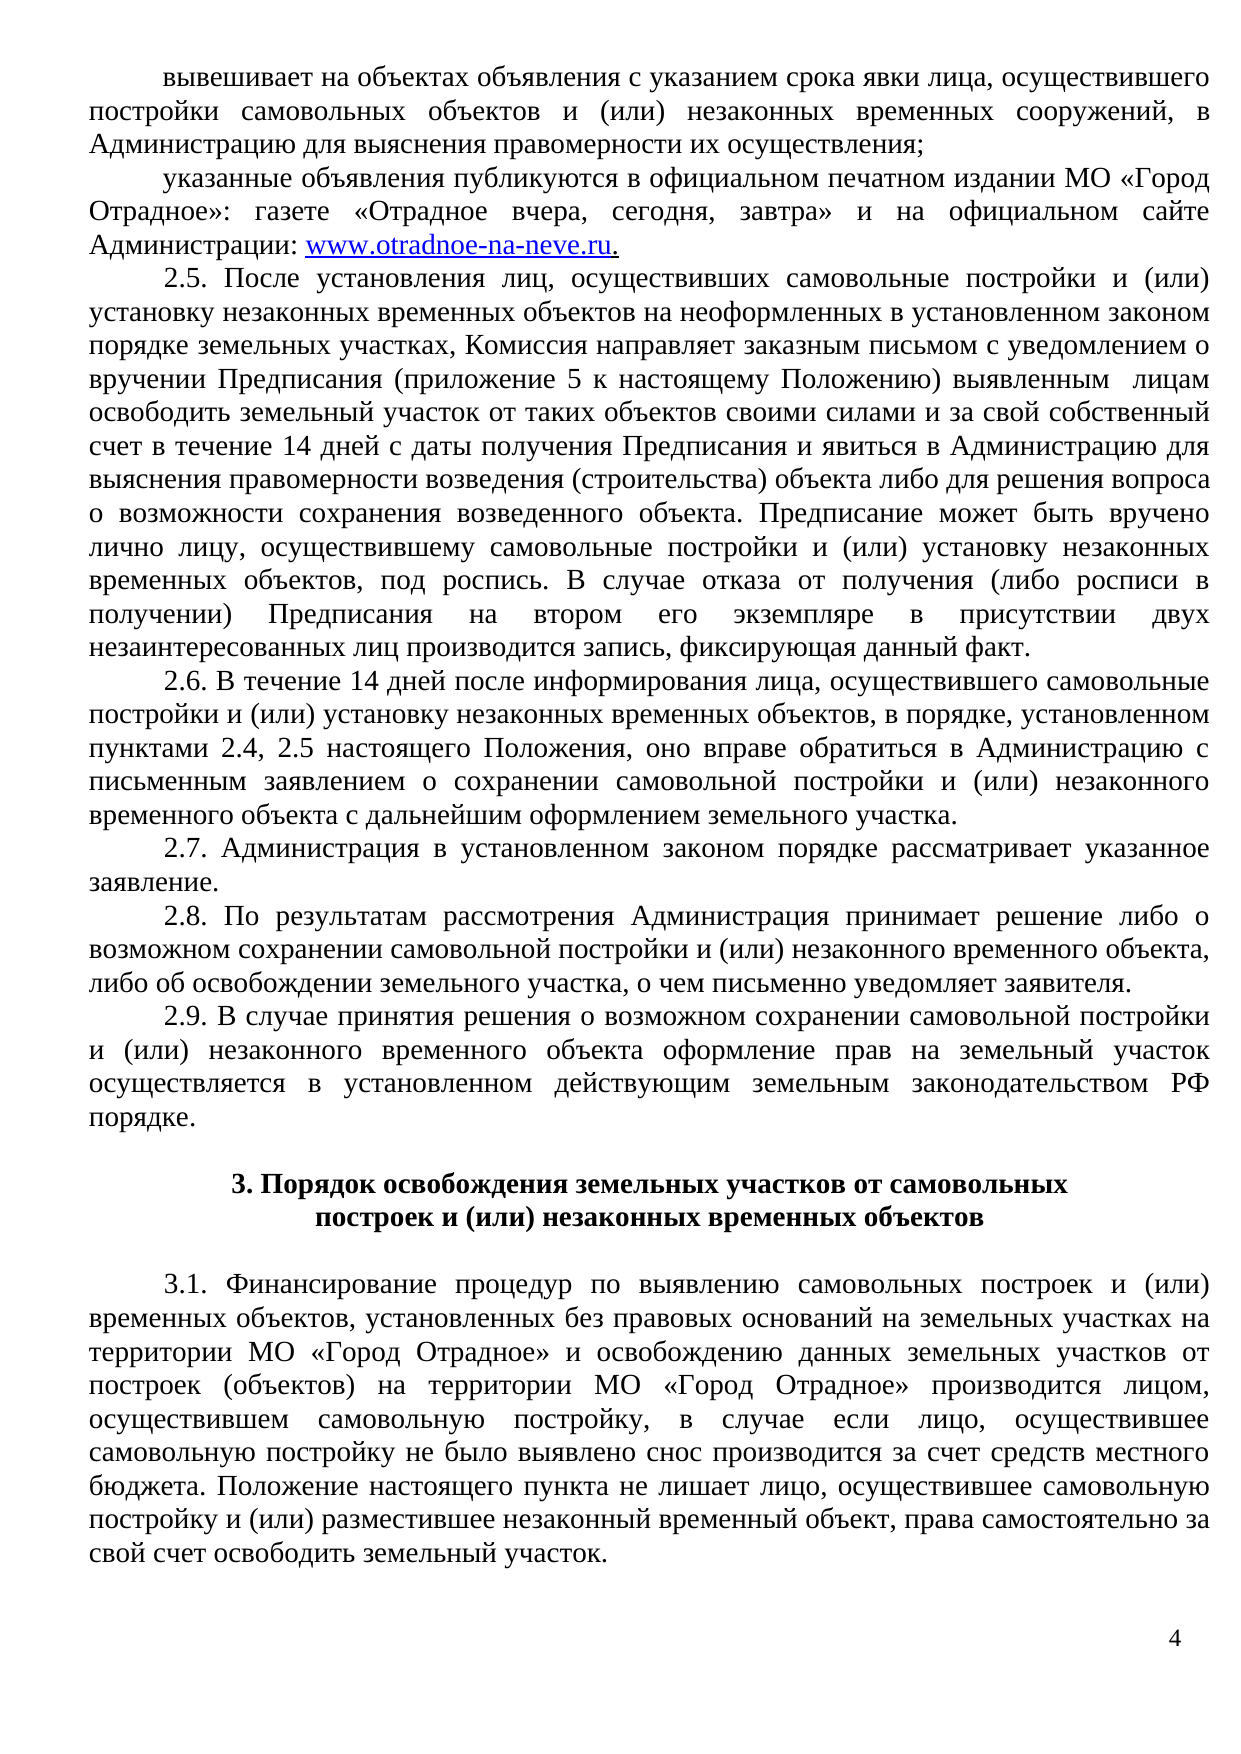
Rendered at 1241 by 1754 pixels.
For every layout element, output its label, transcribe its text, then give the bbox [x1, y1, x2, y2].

text 3.1. Финансирование процедур по выявлению самовольных построек и (или) временных объектов, установленных без правовых оснований на земельных участках на территории МО «Город Отрадное» и освобождению данных земельных участков от построек (объектов) на территории МО «Город Отрадное» производится лицом, осуществившем самовольную постройку, в случае если лицо, осуществившее самовольную постройку не было выявлено снос производится за счет средств местного бюджета. Положение настоящего пункта не лишает лицо, осуществившее самовольную постройку и (или) разместившее незаконный временный объект, права самостоятельно за свой счет освободить земельный участок. [89, 1267, 1211, 1568]
text 2.8. По результатам рассмотрения Администрация принимает решение либо о возможном сохранении самовольной постройки и (или) незаконного временного объекта, либо об освобождении земельного участка, о чем письменно уведомляет заявителя. [89, 898, 1211, 998]
text построек и (или) незаконных временных объектов [89, 1199, 1211, 1233]
text 2.9. В случае принятия решения о возможном сохранении самовольной постройки и (или) незаконного временного объекта оформление прав на земельный участок осуществляется в установленном действующим земельным законодательством РФ порядке. [89, 998, 1211, 1132]
text 2.6. В течение 14 дней после информирования лица, осуществившего самовольные постройки и (или) установку незаконных временных объектов, в порядке, установленном пунктами 2.4, 2.5 настоящего Положения, оно вправе обратиться в Администрацию с письменным заявлением о сохранении самовольной постройки и (или) незаконного временного объекта с дальнейшим оформлением земельного участка. [89, 663, 1211, 831]
text указанные объявления публикуются в официальном печатном издании МО «Город Отрадное»: газете «Отрадное вчера, сегодня, завтра» и на официальном сайте Администрации: www.otradnoe-na-neve.ru. [89, 160, 1211, 260]
text вывешивает на объектах объявления с указанием срока явки лица, осуществившего постройки самовольных объектов и (или) незаконных временных сооружений, в Администрацию для выяснения правомерности их осуществления; [89, 59, 1211, 160]
text 2.5. После установления лиц, осуществивших самовольные постройки и (или) установку незаконных временных объектов на неоформленных в установленном законом порядке земельных участках, Комиссия направляет заказным письмом с уведомлением о вручении Предписания (приложение 5 к настоящему Положению) выявленным лицам освободить земельный участок от таких объектов своими силами и за свой собственный счет в течение 14 дней с даты получения Предписания и явиться в Администрацию для выяснения правомерности возведения (строительства) объекта либо для решения вопроса о возможности сохранения возведенного объекта. Предписание может быть вручено лично лицу, осуществившему самовольные постройки и (или) установку незаконных временных объектов, под роспись. В случае отказа от получения (либо росписи в получении) Предписания на втором его экземпляре в присутствии двух незаинтересованных лиц производится запись, фиксирующая данный факт. [89, 260, 1211, 663]
text 2.7. Администрация в установленном законом порядке рассматривает указанное заявление. [89, 831, 1211, 898]
text 3. Порядок освобождения земельных участков от самовольных [89, 1166, 1211, 1199]
